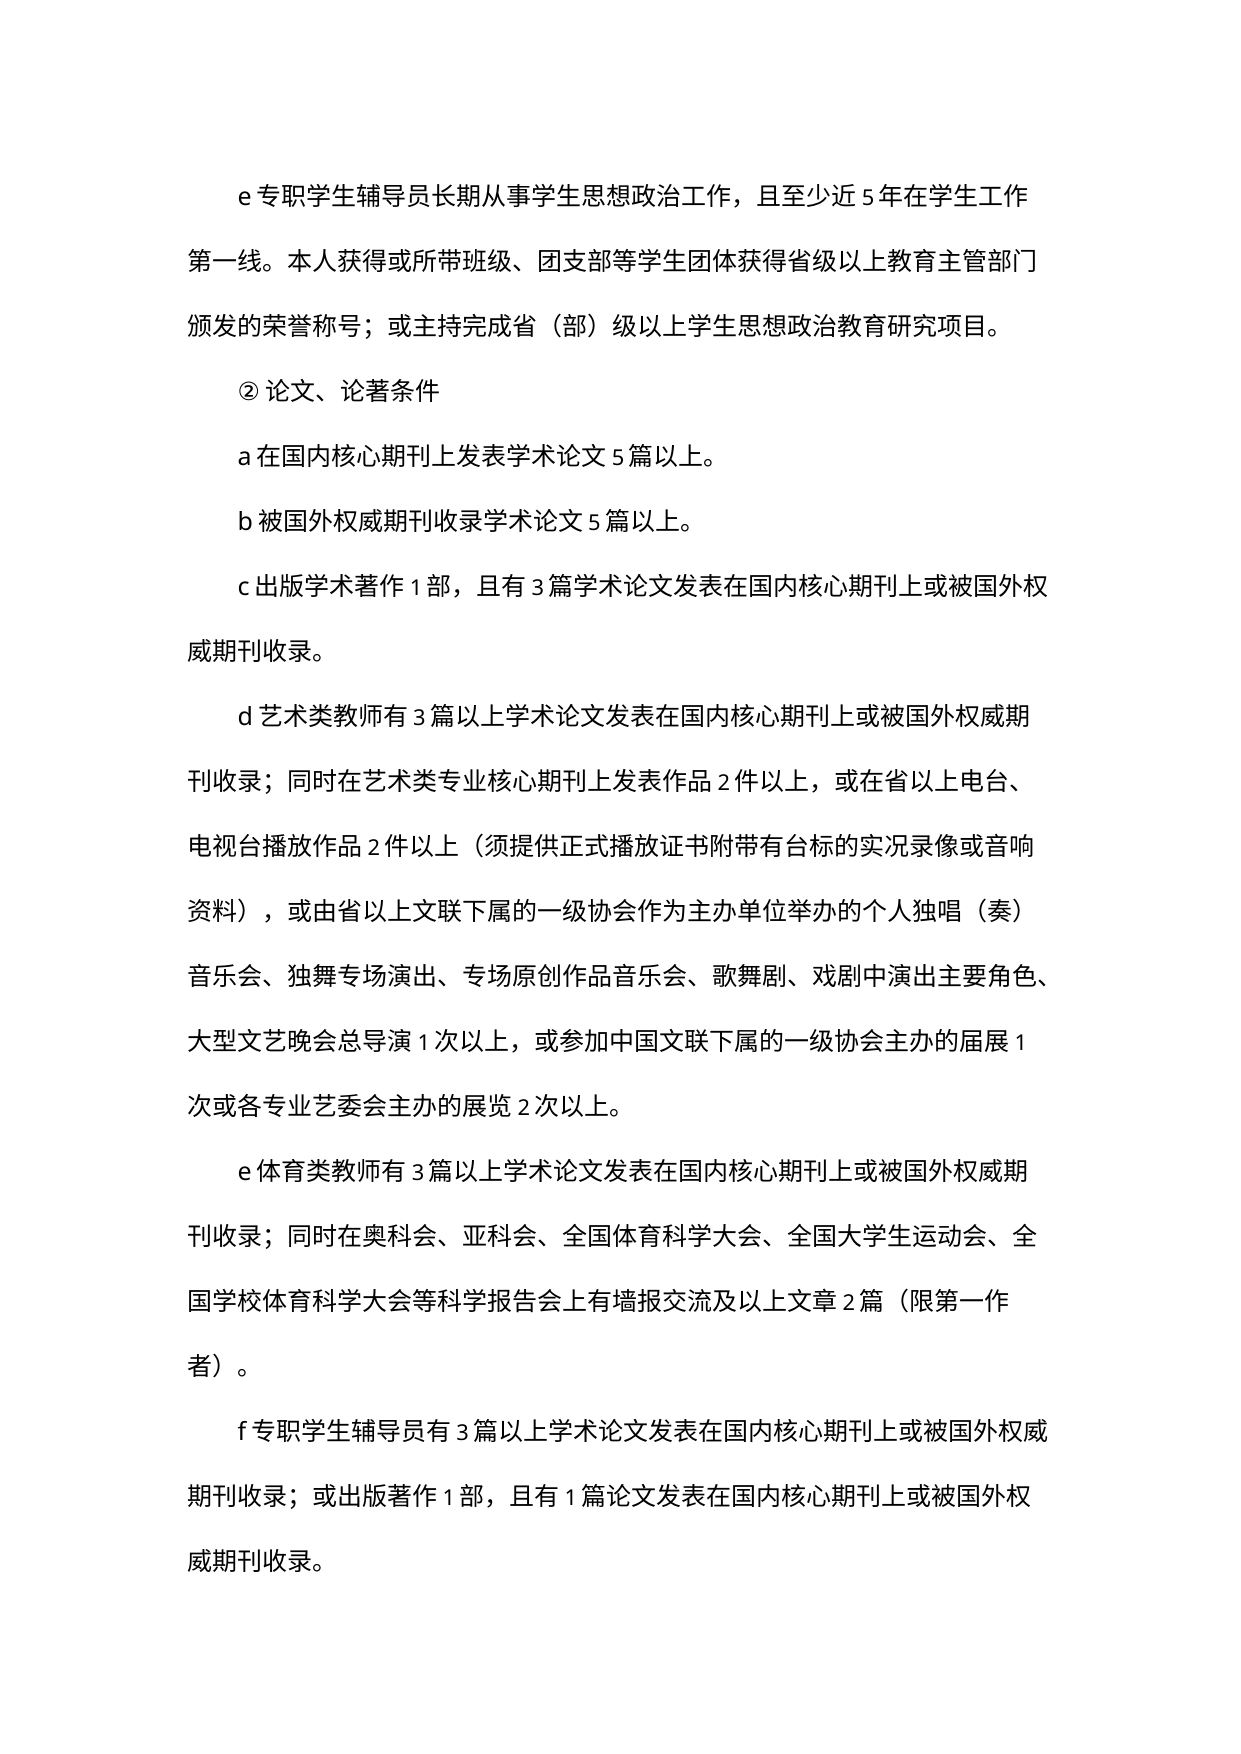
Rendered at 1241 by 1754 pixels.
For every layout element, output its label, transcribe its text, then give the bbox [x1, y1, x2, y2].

text c出版学术著作1部，且有3篇学术论文发表在国内核心期刊上或被国外权威期刊收录。 [187, 552, 1053, 682]
text ②论文、论著条件 [187, 357, 1053, 422]
text e体育类教师有3篇以上学术论文发表在国内核心期刊上或被国外权威期刊收录；同时在奥科会、亚科会、全国体育科学大会、全国大学生运动会、全国学校体育科学大会等科学报告会上有墙报交流及以上文章2篇（限第一作者）。 [187, 1137, 1053, 1397]
text d艺术类教师有3篇以上学术论文发表在国内核心期刊上或被国外权威期刊收录；同时在艺术类专业核心期刊上发表作品2件以上，或在省以上电台、电视台播放作品2件以上（须提供正式播放证书附带有台标的实况录像或音响资料），或由省以上文联下属的一级协会作为主办单位举办的个人独唱（奏）音乐会、独舞专场演出、专场原创作品音乐会、歌舞剧、戏剧中演出主要角色、大型文艺晚会总导演1次以上，或参加中国文联下属的一级协会主办的届展1次或各专业艺委会主办的展览2次以上。 [187, 682, 1053, 1137]
text b被国外权威期刊收录学术论文5篇以上。 [187, 487, 1053, 552]
text a在国内核心期刊上发表学术论文5篇以上。 [187, 422, 1053, 487]
text f专职学生辅导员有3篇以上学术论文发表在国内核心期刊上或被国外权威期刊收录；或出版著作1部，且有1篇论文发表在国内核心期刊上或被国外权威期刊收录。 [187, 1397, 1053, 1592]
text e专职学生辅导员长期从事学生思想政治工作，且至少近5年在学生工作第一线。本人获得或所带班级、团支部等学生团体获得省级以上教育主管部门颁发的荣誉称号；或主持完成省（部）级以上学生思想政治教育研究项目。 [187, 162, 1053, 357]
